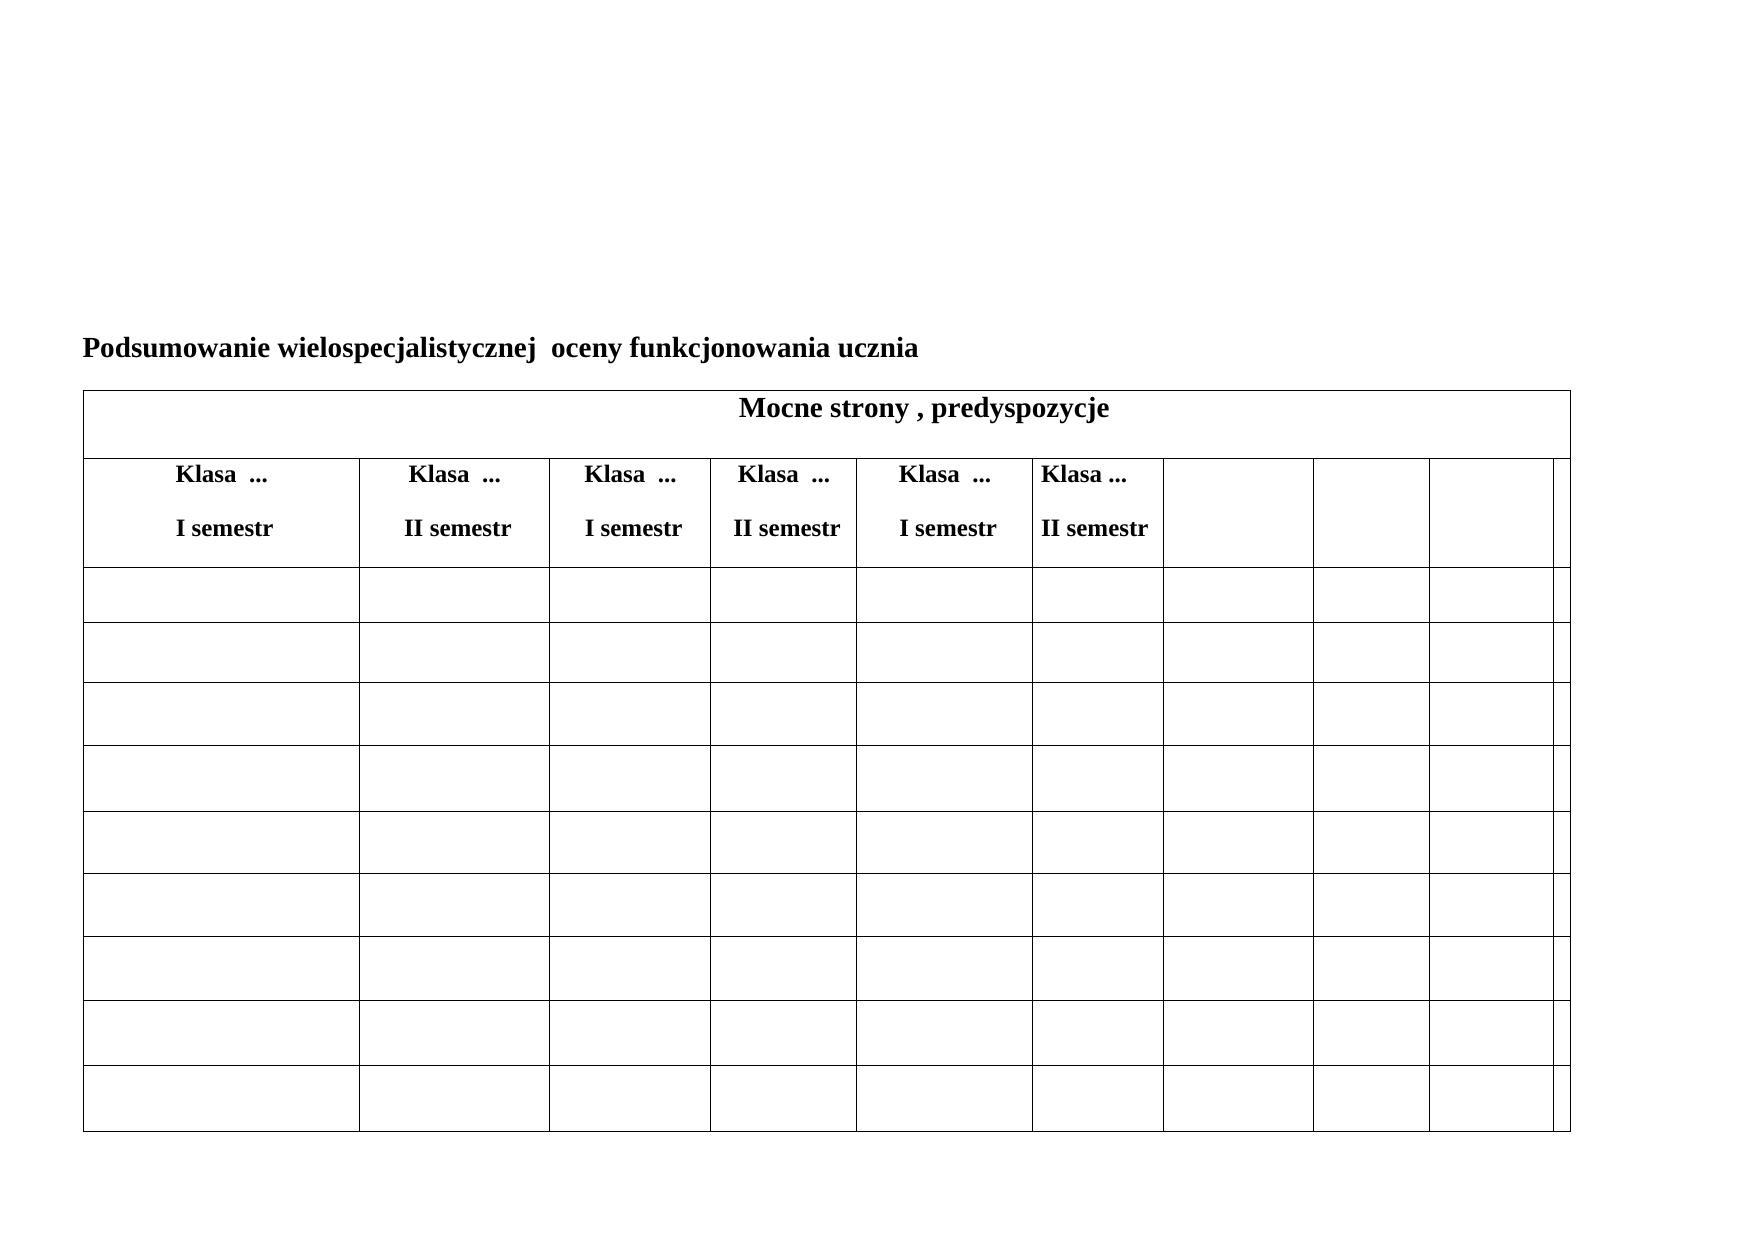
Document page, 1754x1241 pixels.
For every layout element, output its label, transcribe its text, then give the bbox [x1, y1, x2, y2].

table_cell [857, 683, 1032, 745]
table_cell [1430, 874, 1553, 936]
table_cell [1554, 937, 1570, 999]
table_cell [84, 568, 359, 622]
table_cell [857, 812, 1032, 872]
table_cell [1430, 812, 1553, 872]
table_cell [857, 1066, 1032, 1131]
table_cell Klasa ... II semestr [711, 459, 856, 567]
table_cell [711, 623, 856, 682]
table_cell [360, 874, 549, 936]
table_cell [360, 568, 549, 622]
text Podsumowanie wielospecjalistycznej oceny funkcjonowania ucznia [75, 330, 1679, 364]
table_cell [550, 1001, 710, 1065]
table_cell [1164, 1001, 1313, 1065]
table_cell [1164, 812, 1313, 872]
table_cell [550, 683, 710, 745]
table_cell [1164, 568, 1313, 622]
table_cell [1554, 1001, 1570, 1065]
table_cell [1033, 874, 1163, 936]
table_cell [84, 812, 359, 872]
table_cell [550, 1066, 710, 1131]
table_cell [1430, 1066, 1553, 1131]
table_cell [857, 937, 1032, 999]
table_cell [84, 746, 359, 811]
table_cell [711, 1066, 856, 1131]
table_cell [857, 1001, 1032, 1065]
table_cell [550, 623, 710, 682]
table_cell [1033, 683, 1163, 745]
table_cell [1314, 1001, 1429, 1065]
table_cell [1554, 568, 1570, 622]
table_cell [1314, 812, 1429, 872]
table_cell [711, 683, 856, 745]
table_cell [1164, 937, 1313, 999]
table_cell [1554, 1066, 1570, 1131]
table_cell [1430, 746, 1553, 811]
table_cell [550, 746, 710, 811]
table_cell [1164, 1066, 1313, 1131]
table_cell [1314, 459, 1429, 567]
table_cell [84, 1066, 359, 1131]
table_cell [84, 683, 359, 745]
table_cell [360, 623, 549, 682]
table_cell [550, 937, 710, 999]
table_cell [857, 568, 1032, 622]
table_cell [857, 746, 1032, 811]
table_cell [1314, 623, 1429, 682]
table_cell [1554, 683, 1570, 745]
table_header Mocne strony , predyspozycje [84, 391, 1570, 458]
table_cell [1430, 459, 1553, 567]
table_cell Klasa ... II semestr [1033, 459, 1163, 567]
table_cell [84, 874, 359, 936]
table_cell [1033, 812, 1163, 872]
table_cell [1430, 623, 1553, 682]
table_cell [1164, 683, 1313, 745]
table_cell [1164, 623, 1313, 682]
table_cell [1314, 683, 1429, 745]
table_cell [1033, 937, 1163, 999]
table_cell [360, 812, 549, 872]
table_cell [1033, 568, 1163, 622]
table_cell [1554, 874, 1570, 936]
table_cell Klasa ... II semestr [360, 459, 549, 567]
table_cell [1430, 683, 1553, 745]
table_cell [1314, 568, 1429, 622]
table_cell [1033, 623, 1163, 682]
table_cell [1033, 746, 1163, 811]
table_cell [1033, 1001, 1163, 1065]
table_cell [550, 812, 710, 872]
table_cell [84, 1001, 359, 1065]
table_cell [711, 746, 856, 811]
table_cell [1430, 1001, 1553, 1065]
table_cell [360, 937, 549, 999]
table_cell [1164, 874, 1313, 936]
table_cell [360, 1001, 549, 1065]
table_cell [1314, 874, 1429, 936]
table_cell [550, 874, 710, 936]
table_cell [711, 874, 856, 936]
table_cell [1554, 459, 1570, 567]
table_cell [711, 812, 856, 872]
table_cell [360, 683, 549, 745]
table_cell [1430, 937, 1553, 999]
table_cell [360, 746, 549, 811]
table_cell [711, 568, 856, 622]
table_cell [1164, 746, 1313, 811]
table_cell [711, 1001, 856, 1065]
table_cell [1314, 1066, 1429, 1131]
table_cell [1554, 812, 1570, 872]
table_cell [1164, 459, 1313, 567]
table_cell [711, 937, 856, 999]
table_cell [550, 568, 710, 622]
table_cell [84, 623, 359, 682]
table_cell Klasa ... I semestr [84, 459, 359, 567]
table_cell [1554, 623, 1570, 682]
table_cell [1430, 568, 1553, 622]
table_cell [1314, 937, 1429, 999]
table_cell Klasa ... I semestr [857, 459, 1032, 567]
table_cell [857, 623, 1032, 682]
table_cell Klasa ... I semestr [550, 459, 710, 567]
table_cell [360, 1066, 549, 1131]
table_cell [1314, 746, 1429, 811]
table_cell [1554, 746, 1570, 811]
table_cell [1033, 1066, 1163, 1131]
table_cell [84, 937, 359, 999]
table_cell [857, 874, 1032, 936]
